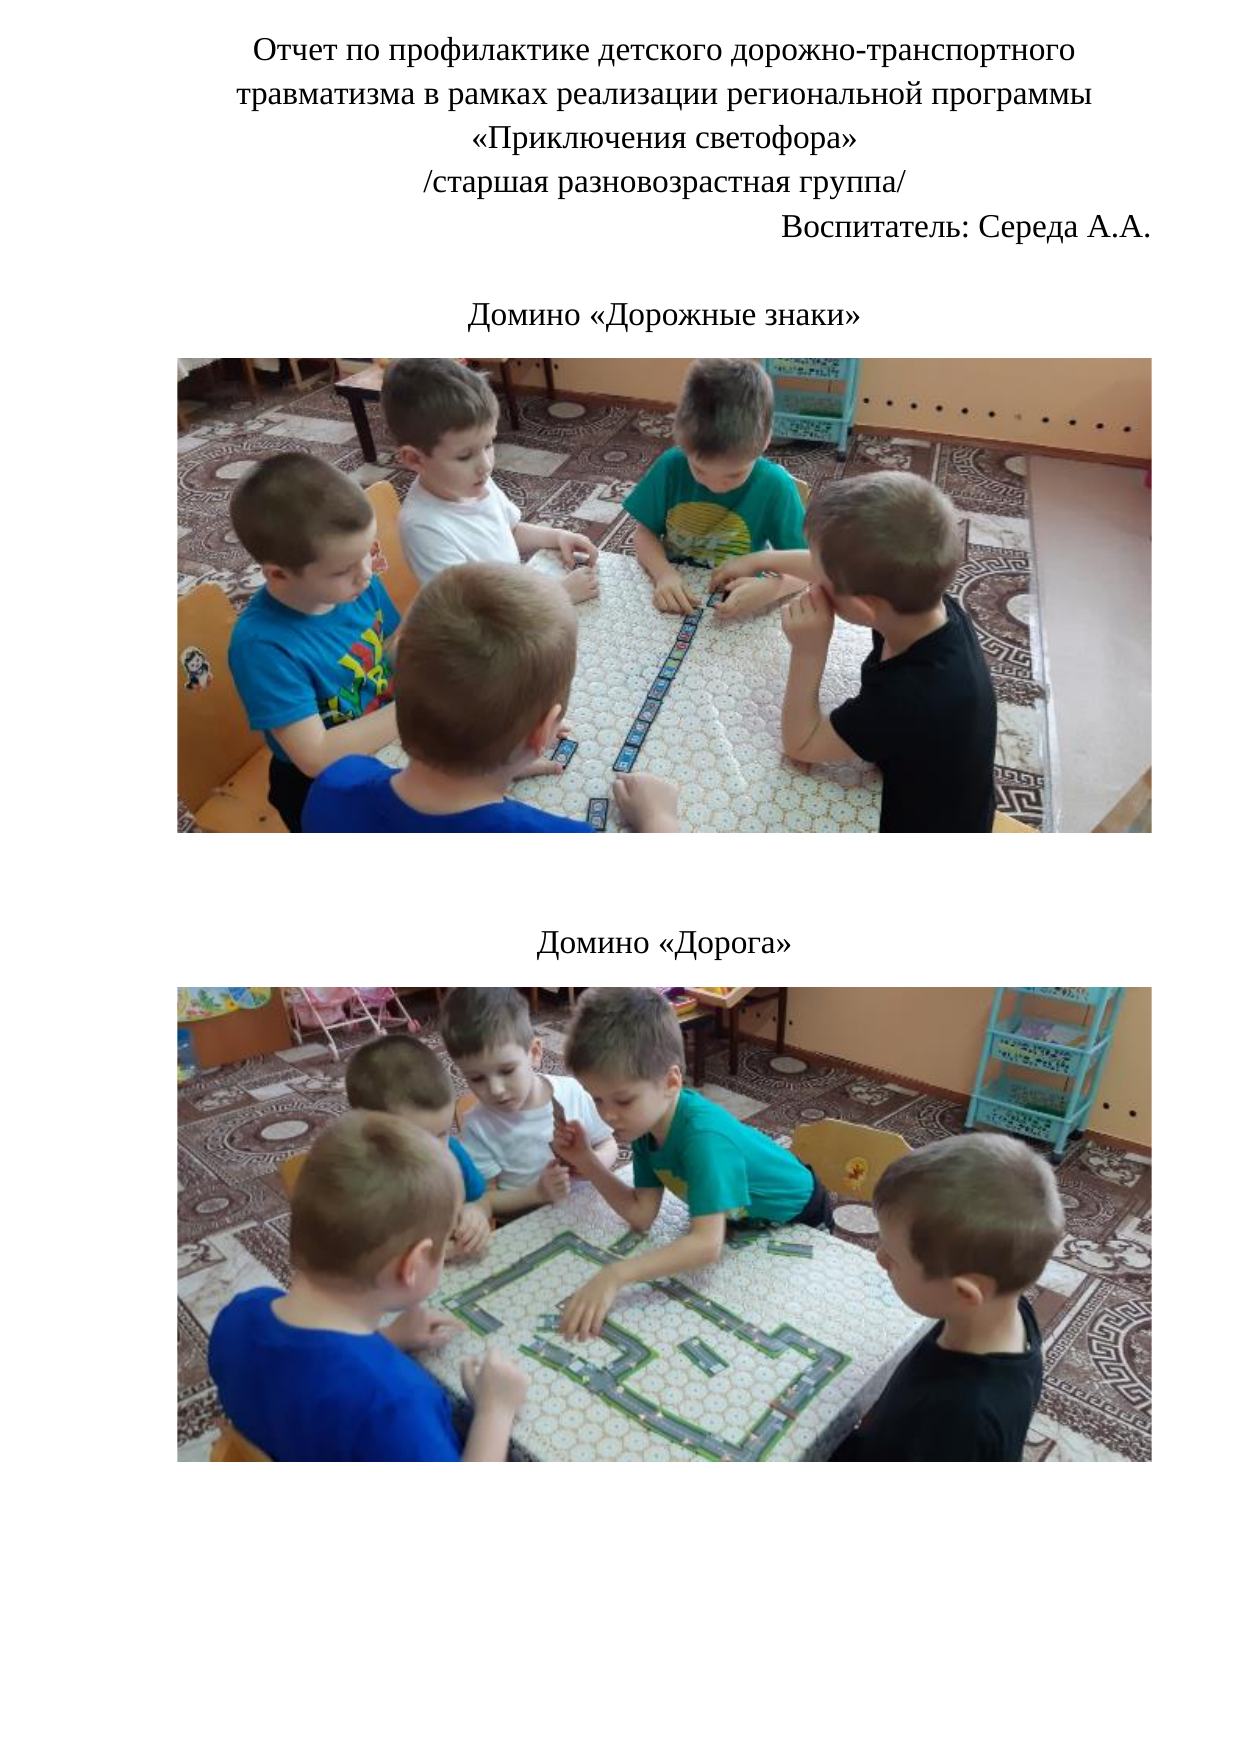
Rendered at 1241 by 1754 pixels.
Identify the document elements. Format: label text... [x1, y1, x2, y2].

text Домино «Дорога» [177, 923, 1152, 961]
text Воспитатель: Середа А.А. [177, 206, 1152, 244]
picture [177, 358, 1152, 833]
text /старшая разновозрастная группа/ [177, 162, 1152, 200]
text Отчет по профилактике детского дорожно-транспортного травматизма в рамках реализации региональной программы «Приключения светофора» [177, 29, 1152, 156]
picture [177, 987, 1152, 1462]
text Домино «Дорожные знаки» [177, 294, 1152, 332]
